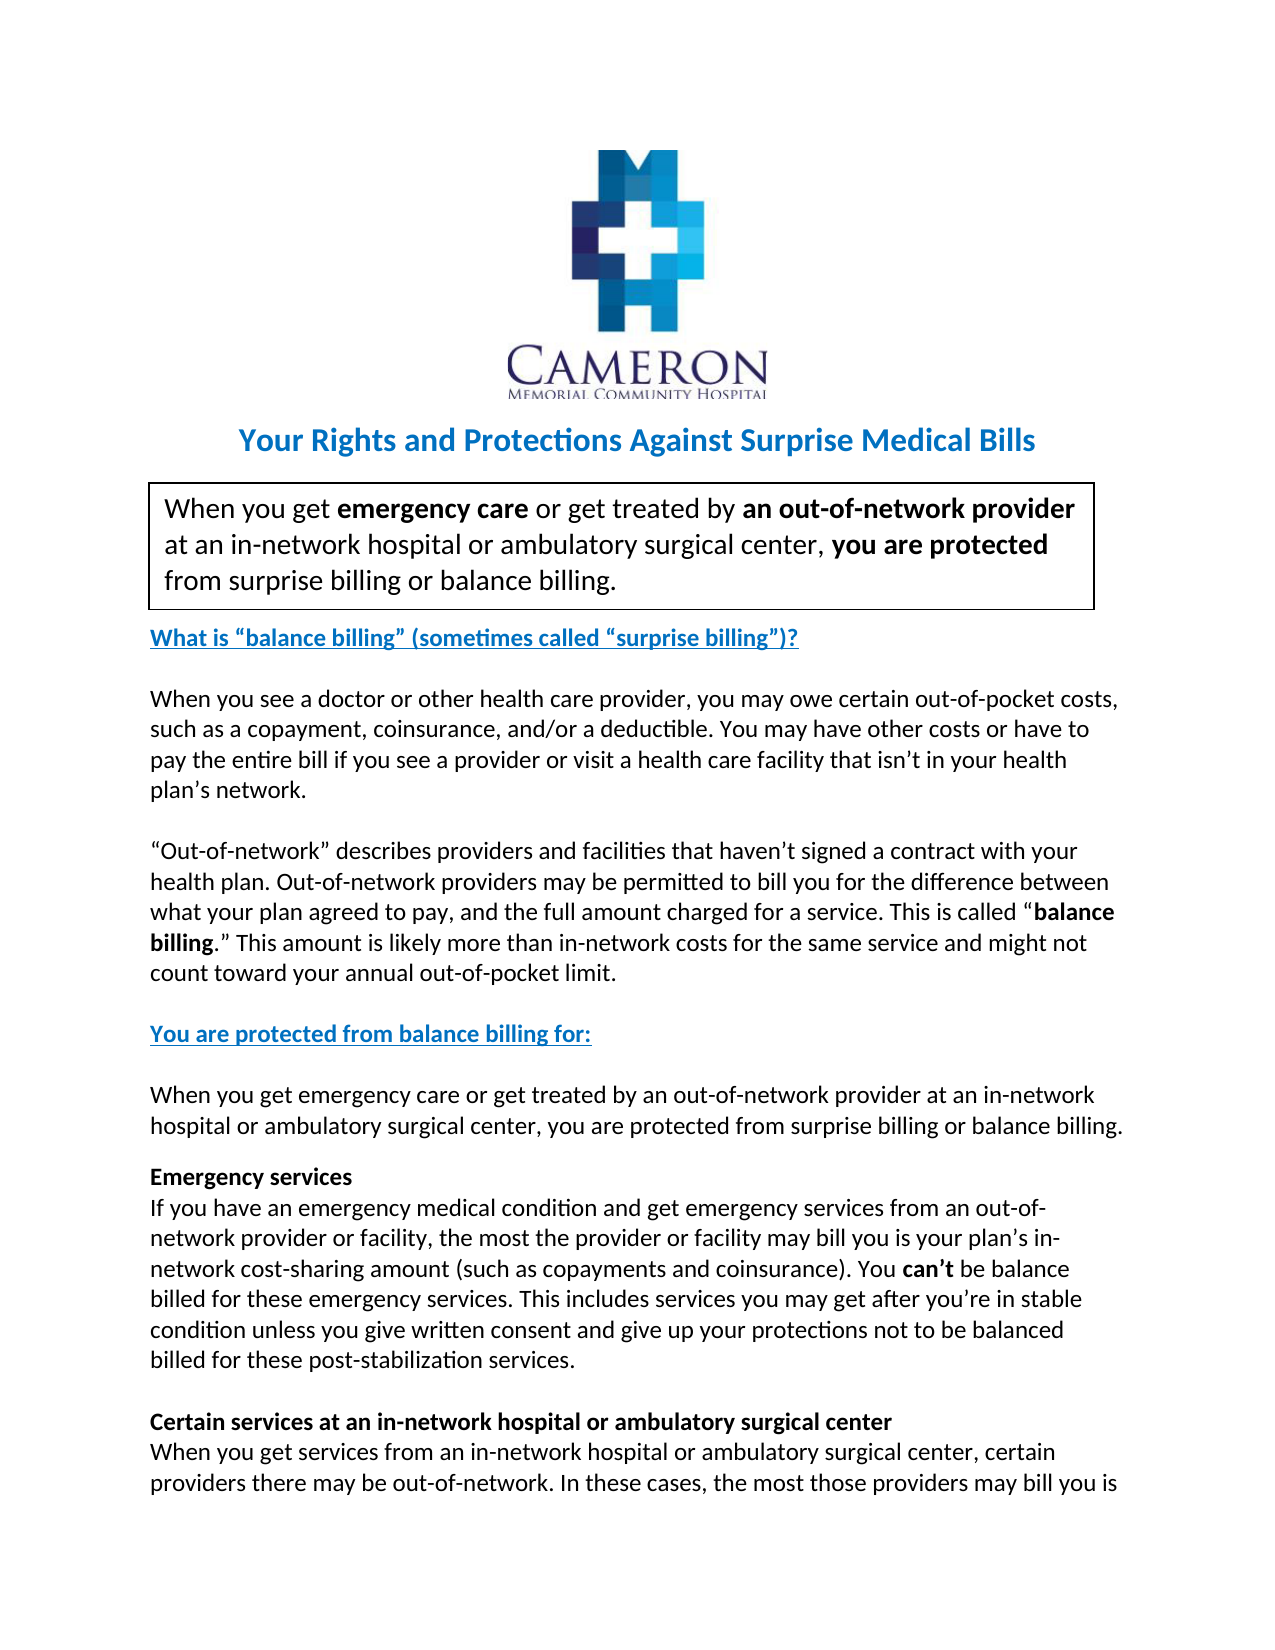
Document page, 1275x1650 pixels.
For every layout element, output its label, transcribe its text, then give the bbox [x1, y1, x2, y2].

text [150, 1436, 1125, 1497]
text “Out-of-network” describes providers and facilities that haven’t signed a contract with your health plan. Out-of-network providers may be permitted to bill you for the difference between what your plan agreed to pay, and the full amount charged for a service. This is called “balance billing.” This amount is likely more than in-network costs for the same service and might not count toward your annual out-of-pocket limit. [150, 835, 1125, 988]
text When you get emergency care or get treated by an out-of-network provider at an in-network hospital or ambulatory surgical center, you are protected from surprise billing or balance billing. [150, 1079, 1125, 1141]
text If you have an emergency medical condition and get emergency services from an out-of- network provider or facility, the most the provider or facility may bill you is your plan’s in- network cost-sharing amount (such as copayments and coinsurance). You can’t be balance billed for these emergency services. This includes services you may get after you’re in stable condition unless you give written consent and give up your protections not to be balanced billed for these post-stabilization services. [150, 1192, 1125, 1375]
text You are protected from balance billing for: [150, 1018, 1125, 1049]
text Your Rights and Protections Against Surprise Medical Bills [150, 419, 1125, 460]
text Certain services at an in-network hospital or ambulatory surgical center [150, 1406, 1125, 1436]
text Emergency services [150, 1161, 1125, 1192]
text What is “balance billing” (sometimes called “surprise billing”)? [150, 460, 1125, 652]
text When you see a doctor or other health care provider, you may owe certain out-of-pocket costs, such as a copayment, coinsurance, and/or a deductible. You may have other costs or have to pay the entire bill if you see a provider or visit a health care facility that isn’t in your health plan’s network. [150, 683, 1125, 805]
